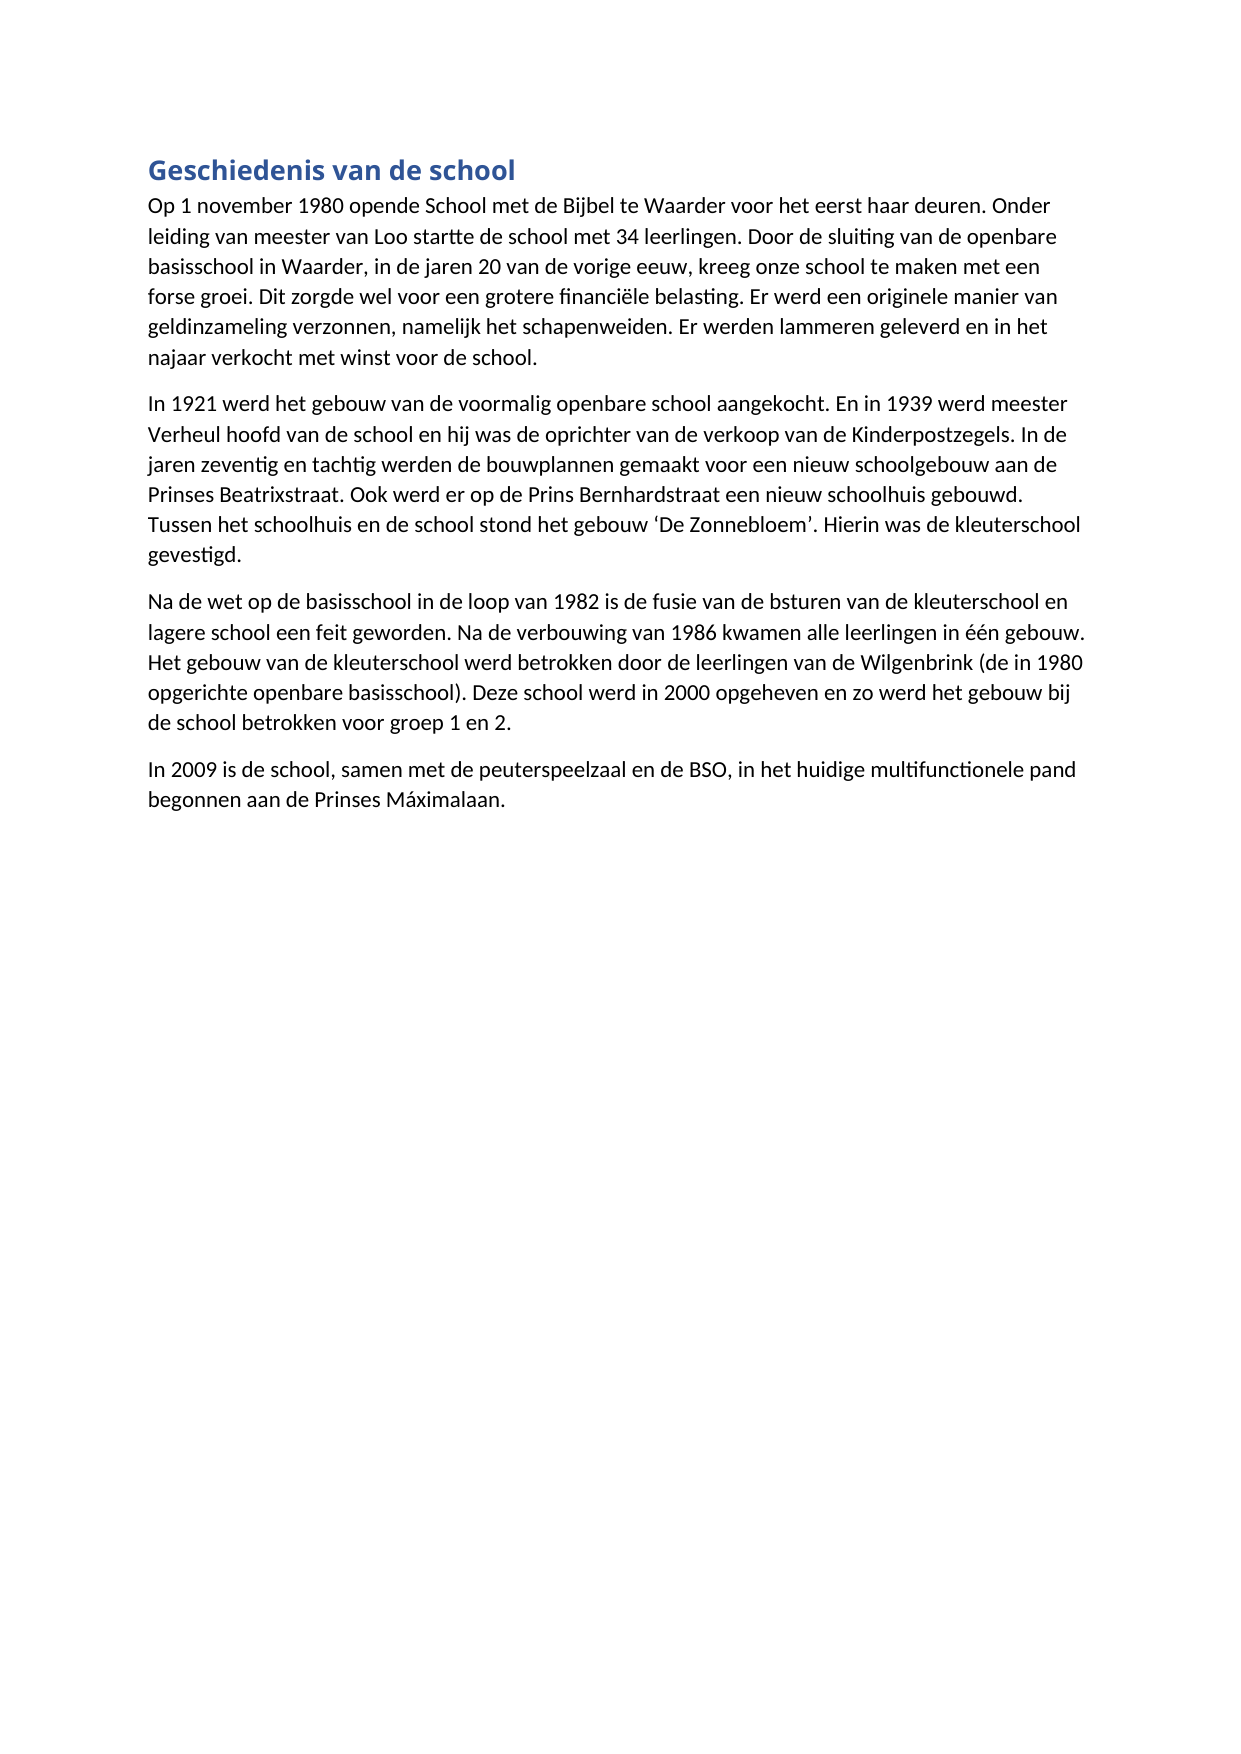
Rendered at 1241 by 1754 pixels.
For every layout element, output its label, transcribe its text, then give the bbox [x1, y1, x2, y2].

text In 2009 is de school, samen met de peuterspeelzaal en de BSO, in het huidige multifunctionele pand begonnen aan de Prinses Máximalaan. [148, 755, 1093, 813]
text Na de wet op de basisschool in de loop van 1982 is de fusie van de bsturen van de kleuterschool en lagere school een feit geworden. Na de verbouwing van 1986 kwamen alle leerlingen in één gebouw. Het gebouw van de kleuterschool werd betrokken door de leerlingen van de Wilgenbrink (de in 1980 opgerichte openbare basisschool). Deze school werd in 2000 opgeheven en zo werd het gebouw bij de school betrokken voor groep 1 en 2. [148, 587, 1093, 736]
subtitle Geschiedenis van de school [148, 152, 1093, 189]
text Op 1 november 1980 opende School met de Bijbel te Waarder voor het eerst haar deuren. Onder leiding van meester van Loo startte de school met 34 leerlingen. Door de sluiting van de openbare basisschool in Waarder, in de jaren 20 van de vorige eeuw, kreeg onze school te maken met een forse groei. Dit zorgde wel voor een grotere financiële belasting. Er werd een originele manier van geldinzameling verzonnen, namelijk het schapenweiden. Er werden lammeren geleverd en in het najaar verkocht met winst voor de school. [148, 192, 1093, 371]
text In 1921 werd het gebouw van de voormalig openbare school aangekocht. En in 1939 werd meester Verheul hoofd van de school en hij was de oprichter van de verkoop van de Kinderpostzegels. In de jaren zeventig en tachtig werden de bouwplannen gemaakt voor een nieuw schoolgebouw aan de Prinses Beatrixstraat. Ook werd er op de Prins Bernhardstraat een nieuw schoolhuis gebouwd. Tussen het schoolhuis en de school stond het gebouw ‘De Zonnebloem’. Hierin was de kleuterschool gevestigd. [148, 389, 1093, 568]
